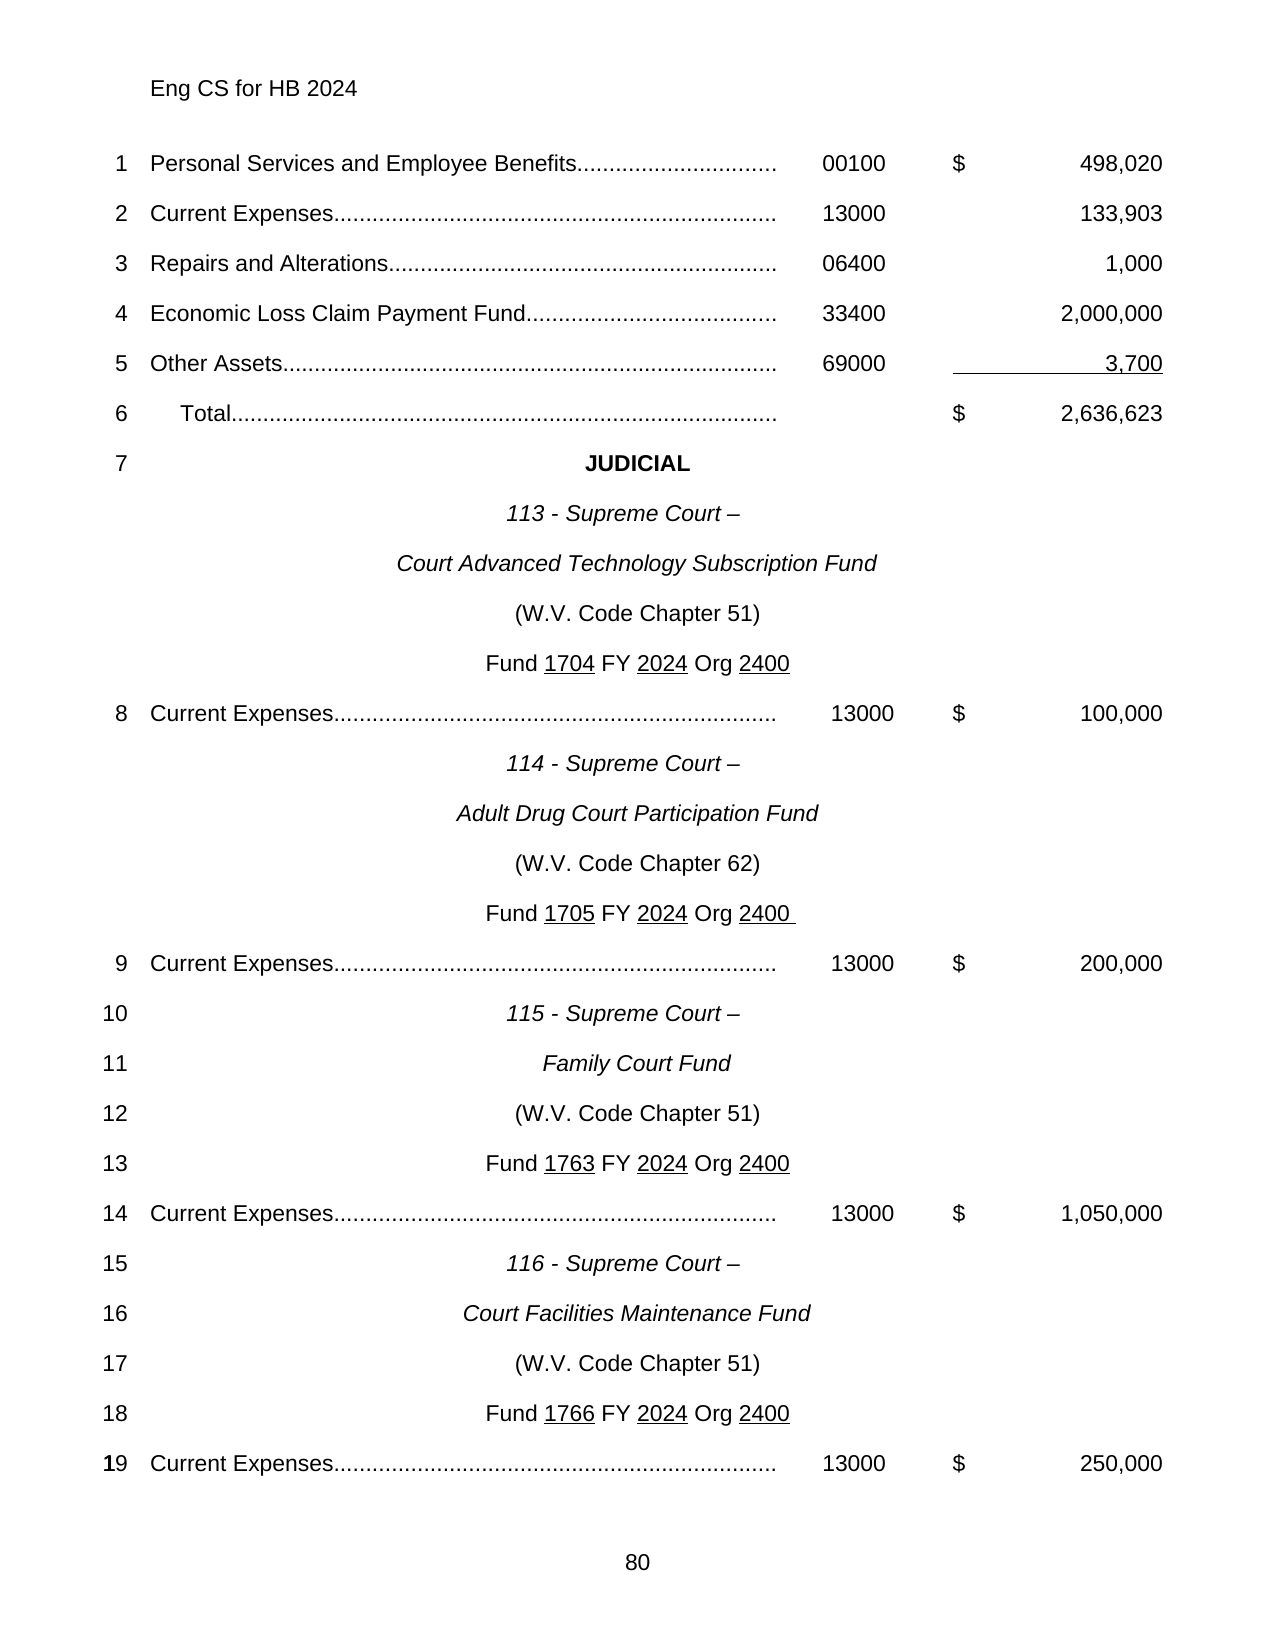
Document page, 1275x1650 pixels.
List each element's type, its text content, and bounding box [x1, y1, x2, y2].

list (W.V. Code Chapter 51) [150, 1350, 1125, 1376]
list Supreme Court – [150, 1250, 1125, 1276]
text Total $ 2,636,623 [150, 400, 1125, 426]
text Personal Services and Employee Benefits 00100 $ 498,020 [150, 150, 1125, 176]
text Current Expenses 13000 133,903 [150, 200, 1125, 226]
text Current Expenses 13000 $ 100,000 [150, 700, 1125, 726]
list Supreme Court – [150, 1000, 1125, 1026]
list Supreme Court – [150, 750, 1125, 776]
text Other Assets 69000 3,700 [150, 350, 1125, 376]
list Fund 1705 FY 2024 Org 2400 [150, 900, 1125, 926]
list Court Advanced Technology Subscription Fund [150, 550, 1125, 576]
text Current Expenses 13000 $ 200,000 [150, 950, 1125, 976]
list (W.V. Code Chapter 51) [150, 600, 1125, 626]
list Current Expenses 13000 $ 250,000 [103, 1450, 1125, 1476]
list (W.V. Code Chapter 51) [150, 1100, 1125, 1126]
list Adult Drug Court Participation Fund [150, 800, 1125, 826]
text Current Expenses 13000 $ 1,050,000 [150, 1200, 1125, 1226]
list (W.V. Code Chapter 62) [150, 850, 1125, 876]
text Economic Loss Claim Payment Fund 33400 2,000,000 [150, 300, 1125, 326]
list Court Facilities Maintenance Fund [150, 1300, 1125, 1326]
text Repairs and Alterations 06400 1,000 [150, 250, 1125, 276]
list Supreme Court – [150, 500, 1125, 526]
list Fund 1763 FY 2024 Org 2400 [150, 1150, 1125, 1176]
list JUDICIAL [150, 450, 1125, 476]
list Fund 1704 FY 2024 Org 2400 [150, 650, 1125, 676]
list Family Court Fund [150, 1050, 1125, 1076]
list Fund 1766 FY 2024 Org 2400 [150, 1400, 1125, 1426]
